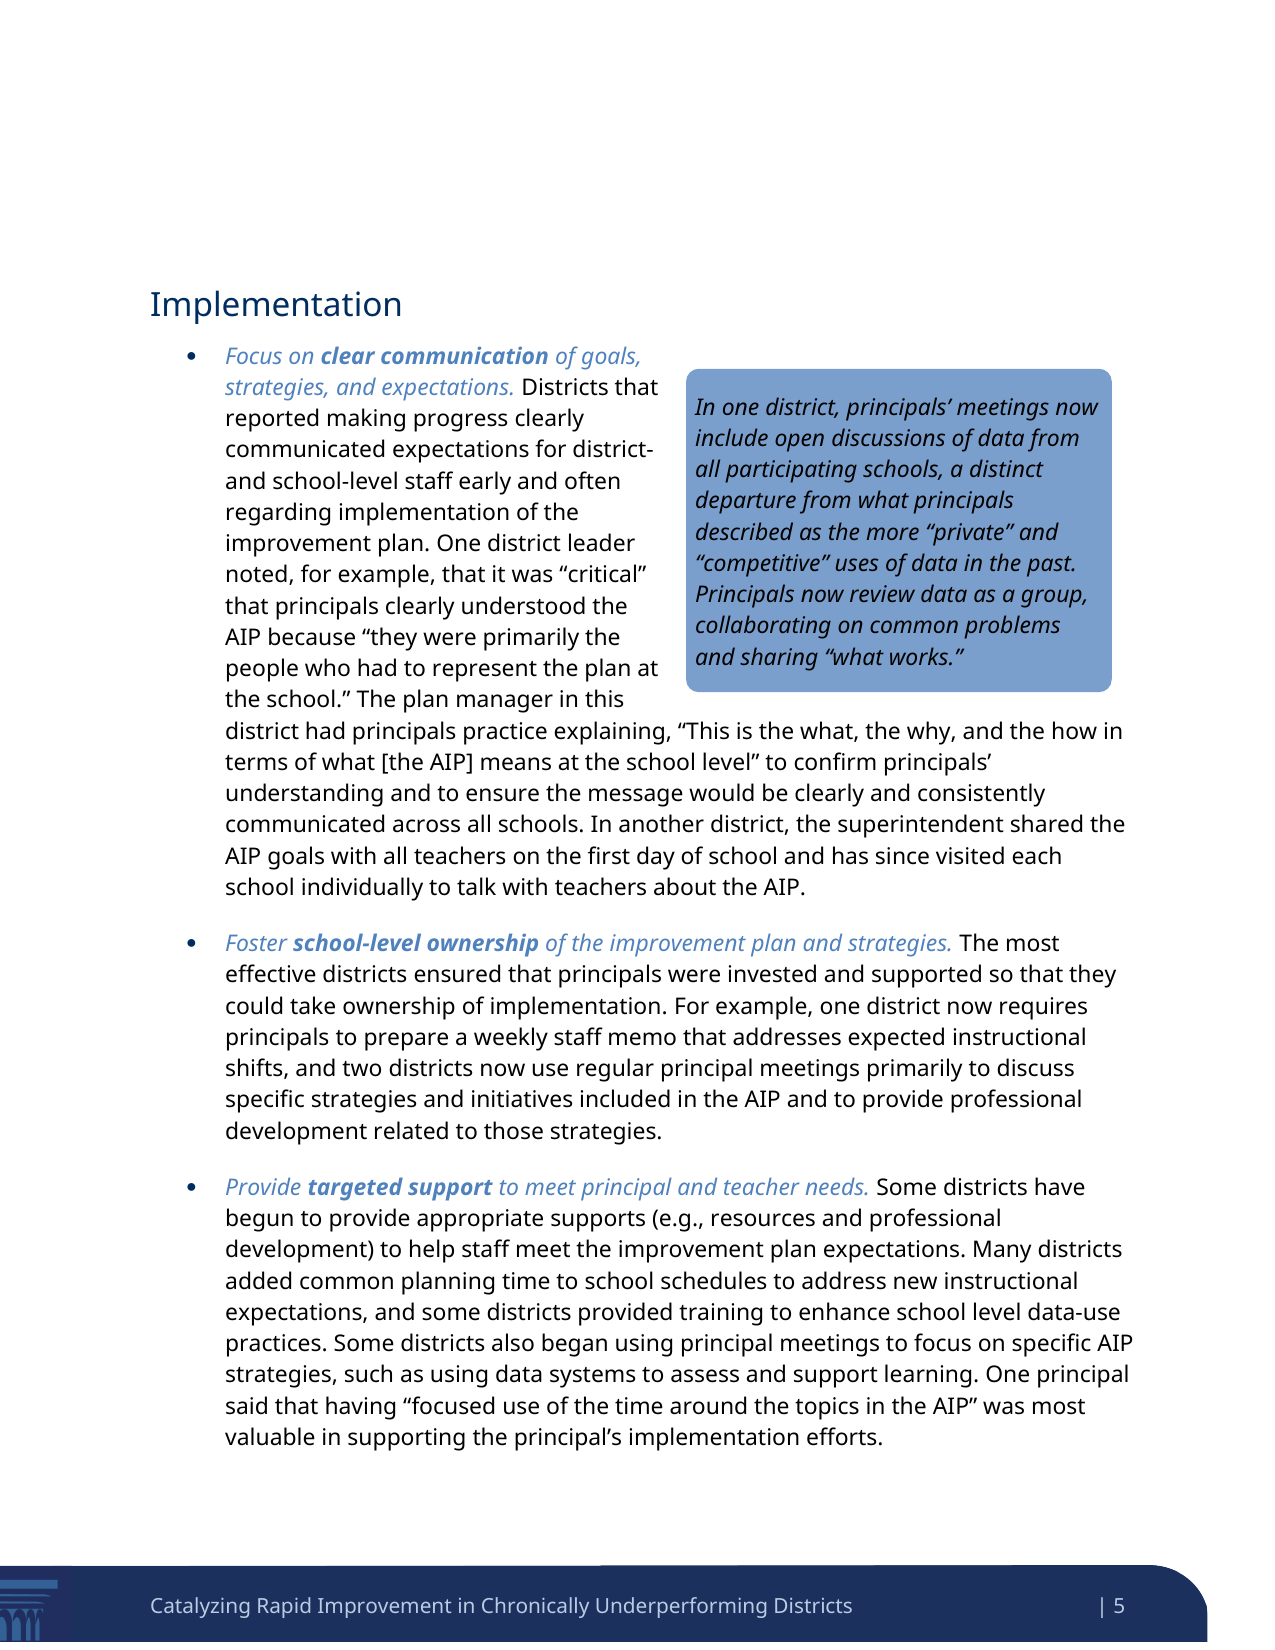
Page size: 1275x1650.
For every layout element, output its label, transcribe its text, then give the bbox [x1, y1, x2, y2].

subtitle Implementation [150, 281, 1134, 327]
picture [0, 1565, 1208, 1642]
list Foster school-level ownership of the improvement plan and strategies. The most effective districts ensured that principals were invested and supported so that they could take ownership of implementation. For example, one district now requires principals to prepare a weekly staff memo that addresses expected instructional shifts, and two districts now use regular principal meetings primarily to discuss specific strategies and initiatives included in the AIP and to provide professional development related to those strategies. [187, 927, 1134, 1145]
list Provide targeted support to meet principal and teacher needs. Some districts have begun to provide appropriate supports (e.g., resources and professional development) to help staff meet the improvement plan expectations. Many districts added common planning time to school schedules to address new instructional expectations, and some districts provided training to enhance school level data-use practices. Some districts also began using principal meetings to focus on specific AIP strategies, such as using data systems to assess and support learning. One principal said that having “focused use of the time around the topics in the AIP” was most valuable in supporting the principal’s implementation efforts. [187, 1170, 1134, 1452]
list Focus on clear communication of goals, strategies, and expectations. Districts that reported making progress clearly communicated expectations for district- and school-level staff early and often regarding implementation of the improvement plan. One district leader noted, for example, that it was “critical” that principals clearly understood the AIP because “they were primarily the people who had to represent the plan at the school.” The plan manager in this district had principals practice explaining, “This is the what, the why, and the how in terms of what [the AIP] means at the school level” to confirm principals’ understanding and to ensure the message would be clearly and consistently communicated across all schools. In another district, the superintendent shared the AIP goals with all teachers on the first day of school and has since visited each school individually to talk with teachers about the AIP. [187, 339, 1134, 902]
